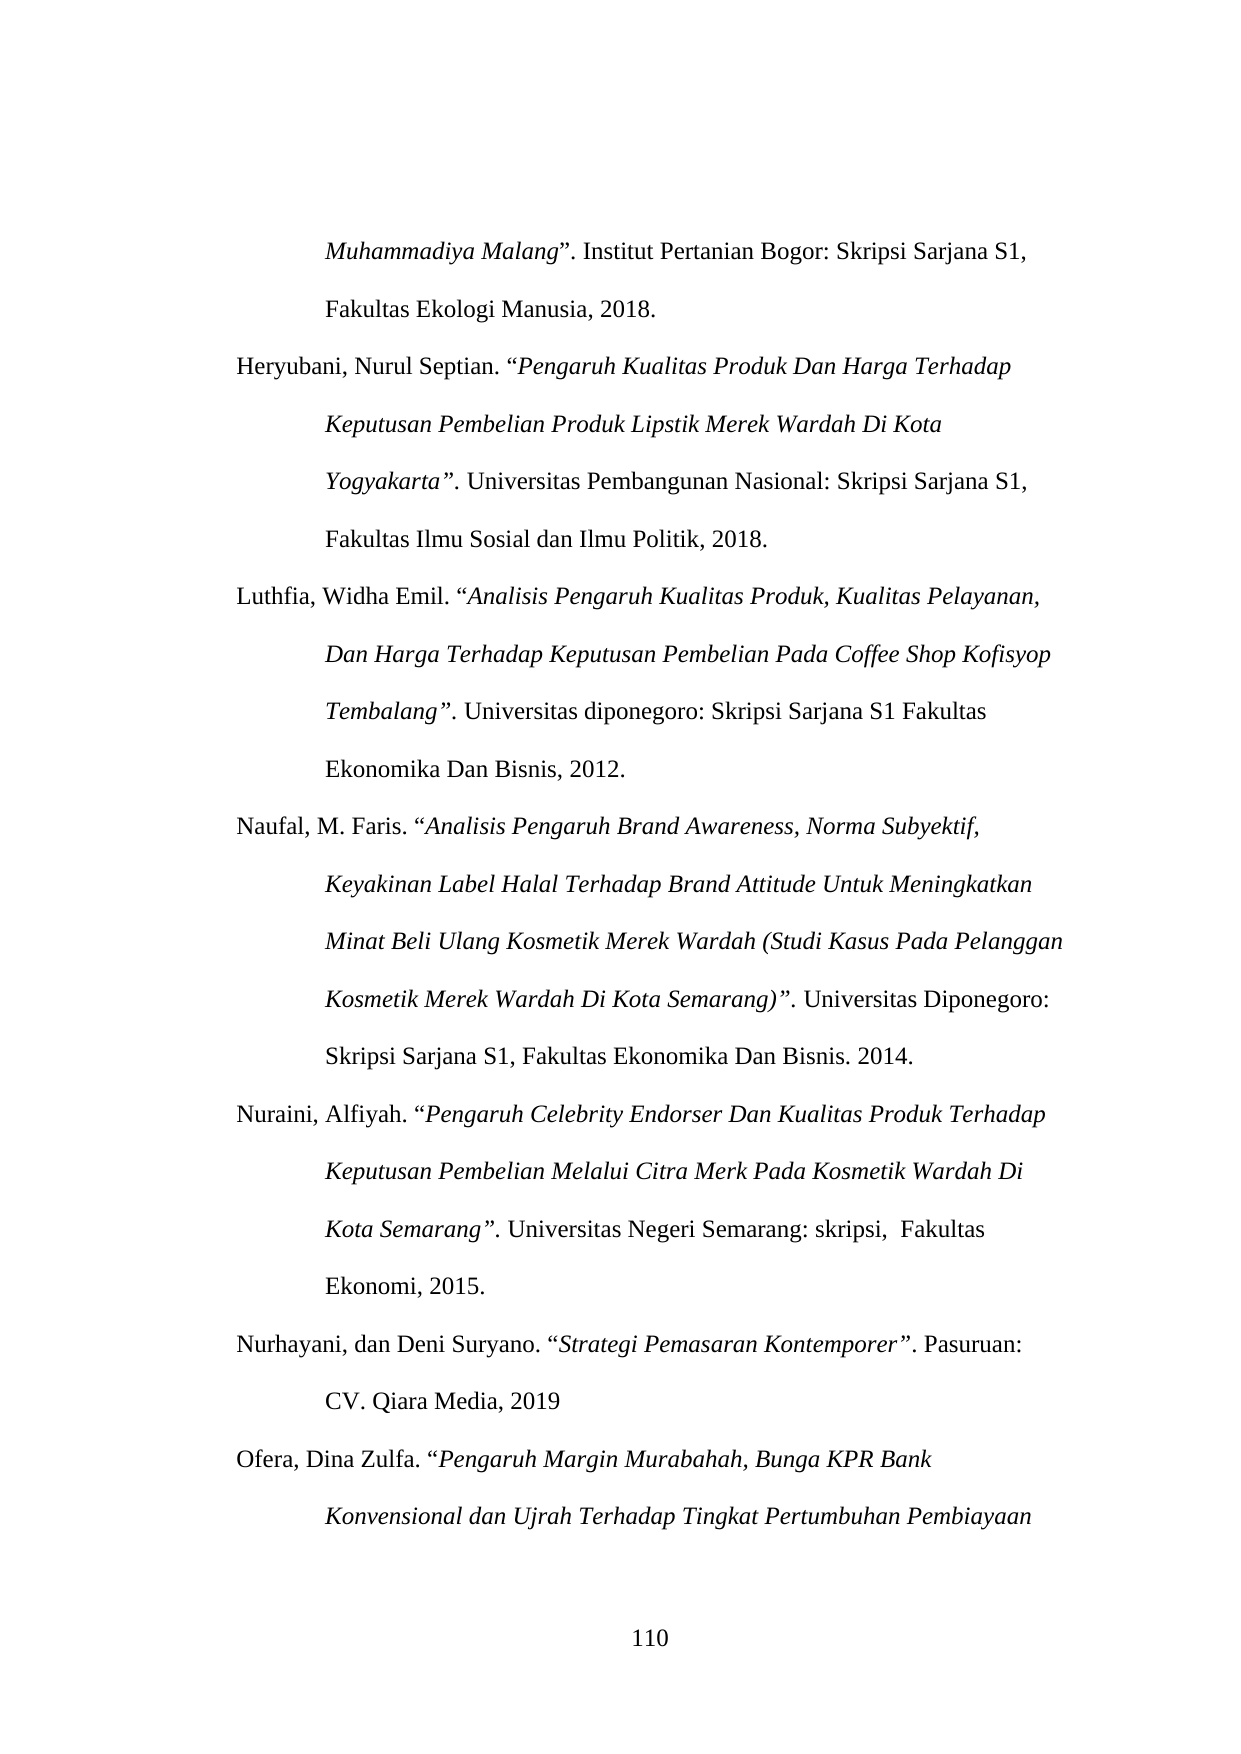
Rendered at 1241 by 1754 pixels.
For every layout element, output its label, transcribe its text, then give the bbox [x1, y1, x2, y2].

text Luthfia, Widha Emil. “Analisis Pengaruh Kualitas Produk, Kualitas Pelayanan, Dan Harga Terhadap Keputusan Pembelian Pada Coffee Shop Kofisyop Tembalang”. Universitas diponegoro: Skripsi Sarjana S1 Fakultas Ekonomika Dan Bisnis, 2012. [236, 581, 1063, 782]
text Naufal, M. Faris. “Analisis Pengaruh Brand Awareness, Norma Subyektif, Keyakinan Label Halal Terhadap Brand Attitude Untuk Meningkatkan Minat Beli Ulang Kosmetik Merek Wardah (Studi Kasus Pada Pelanggan Kosmetik Merek Wardah Di Kota Semarang)”. Universitas Diponegoro: Skripsi Sarjana S1, Fakultas Ekonomika Dan Bisnis. 2014. [236, 811, 1063, 1070]
text Nuraini, Alfiyah. “Pengaruh Celebrity Endorser Dan Kualitas Produk Terhadap Keputusan Pembelian Melalui Citra Merk Pada Kosmetik Wardah Di Kota Semarang”. Universitas Negeri Semarang: skripsi, Fakultas Ekonomi, 2015. [236, 1099, 1063, 1300]
text Nurhayani, dan Deni Suryano. “Strategi Pemasaran Kontemporer”. Pasuruan: CV. Qiara Media, 2019 [236, 1329, 1063, 1415]
text Heryubani, Nurul Septian. “Pengaruh Kualitas Produk Dan Harga Terhadap Keputusan Pembelian Produk Lipstik Merek Wardah Di Kota Yogyakarta”. Universitas Pembangunan Nasional: Skripsi Sarjana S1, Fakultas Ilmu Sosial dan Ilmu Politik, 2018. [236, 351, 1063, 552]
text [236, 1444, 1063, 1530]
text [236, 236, 1063, 322]
